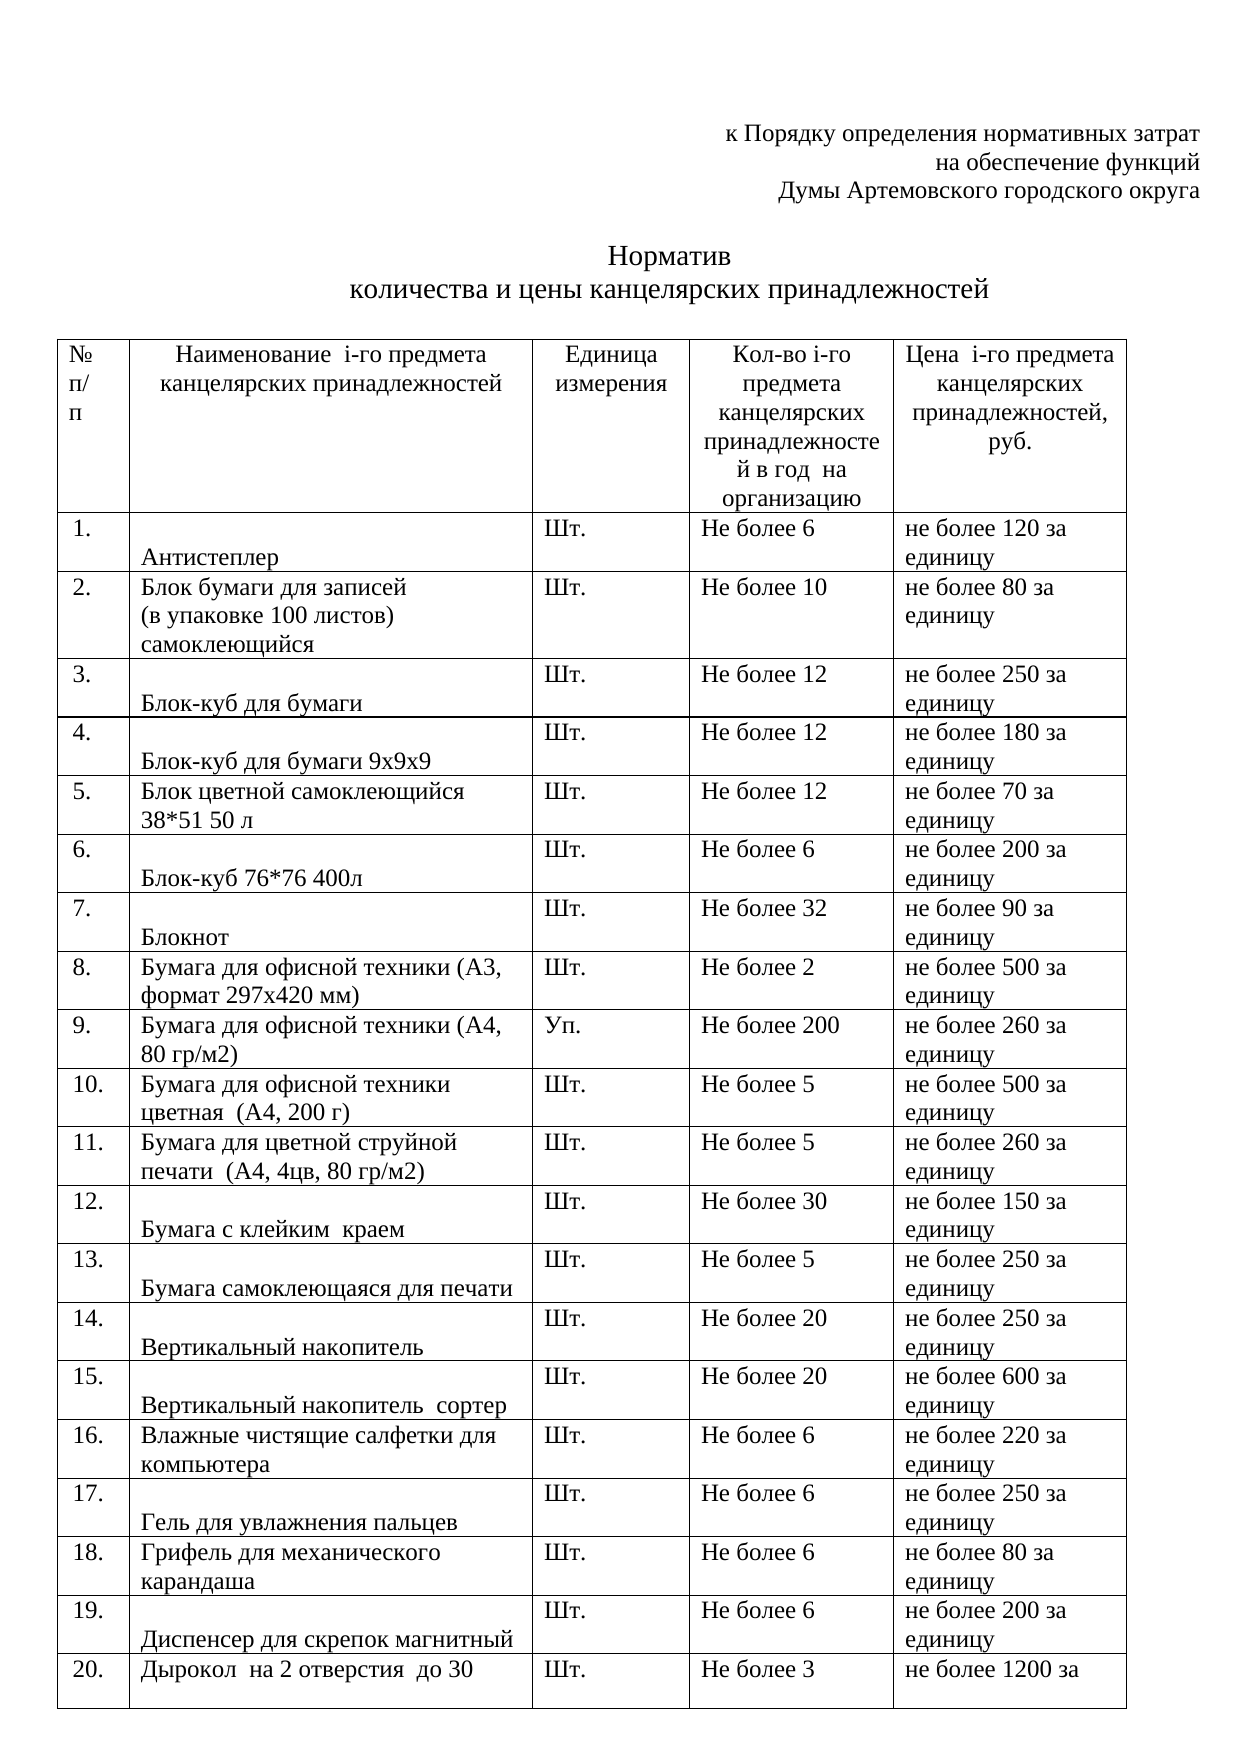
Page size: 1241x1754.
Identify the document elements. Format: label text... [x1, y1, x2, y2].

table_cell Не более 5 [690, 1127, 893, 1185]
table_cell [58, 835, 129, 892]
table_cell не более 250 за единицу [894, 1244, 1126, 1302]
table_cell [58, 659, 129, 716]
table_cell Не более 6 [690, 1420, 893, 1477]
table_cell Бумага для офисной техники цветная (А4, 200 г) [130, 1069, 532, 1126]
table_cell Не более 20 [690, 1361, 893, 1419]
table_cell Шт. [533, 1596, 689, 1653]
table_cell Блок-куб для бумаги [130, 659, 532, 716]
table_cell Блок бумаги для записей (в упаковке 100 листов) самоклеющийся [130, 572, 532, 658]
table_cell не более 120 за единицу [894, 513, 1126, 571]
table_cell Шт. [533, 1303, 689, 1360]
table_cell [58, 1069, 129, 1126]
table_cell Не более 10 [690, 572, 893, 658]
table_cell не более 500 за единицу [894, 1069, 1126, 1126]
table_cell Вертикальный накопитель [130, 1303, 532, 1360]
table_cell Не более 3 [690, 1654, 893, 1708]
table_cell Блок-куб 76*76 400л [130, 835, 532, 892]
table_cell не более 250 за единицу [894, 1479, 1126, 1536]
table_cell Шт. [533, 1069, 689, 1126]
table_header Цена i-го предмета канцелярских принадлежностей, руб. [894, 340, 1126, 512]
table_cell Бумага с клейким краем [130, 1186, 532, 1243]
table_cell [58, 718, 129, 775]
table_cell Шт. [533, 893, 689, 951]
table_cell Не более 200 [690, 1010, 893, 1068]
table_cell [58, 893, 129, 951]
table_cell Не более 32 [690, 893, 893, 951]
table_cell Не более 6 [690, 1537, 893, 1594]
table_cell Блок-куб для бумаги 9х9х9 [130, 718, 532, 775]
table_cell Вертикальный накопитель сортер [130, 1361, 532, 1419]
table_cell Бумага для офисной техники (А4, 80 гр/м2) [130, 1010, 532, 1068]
table_cell Уп. [533, 1010, 689, 1068]
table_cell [894, 1654, 1126, 1708]
table_cell Шт. [533, 1361, 689, 1419]
table_cell Не более 12 [690, 776, 893, 833]
table_cell Блок цветной самоклеющийся 38*51 50 л [130, 776, 532, 833]
table_cell не более 600 за единицу [894, 1361, 1126, 1419]
table_cell [58, 1654, 129, 1708]
table_header Единица измерения [533, 340, 689, 512]
text Норматив [131, 238, 1200, 271]
table_cell Не более 20 [690, 1303, 893, 1360]
table_cell Не более 6 [690, 835, 893, 892]
text количества и цены канцелярских принадлежностей [131, 271, 1200, 305]
table_cell не более 260 за единицу [894, 1127, 1126, 1185]
table_cell Грифель для механического карандаша [130, 1537, 532, 1594]
table_cell Не более 12 [690, 718, 893, 775]
table_cell Шт. [533, 1479, 689, 1536]
table_cell Шт. [533, 952, 689, 1009]
table_cell [58, 513, 129, 571]
table_cell Не более 6 [690, 513, 893, 571]
table_cell Не более 5 [690, 1244, 893, 1302]
table_cell Бумага для офисной техники (А3, формат 297х420 мм) [130, 952, 532, 1009]
table_cell [58, 776, 129, 833]
table_cell [58, 1010, 129, 1068]
table_cell Шт. [533, 1127, 689, 1185]
table_cell Шт. [533, 1244, 689, 1302]
table_cell Блокнот [130, 893, 532, 951]
table_cell Не более 6 [690, 1479, 893, 1536]
table_cell Шт. [533, 776, 689, 833]
text к Порядку определения нормативных затрат [131, 118, 1200, 147]
table_cell не более 220 за единицу [894, 1420, 1126, 1477]
table_cell Шт. [533, 572, 689, 658]
table_cell [58, 1537, 129, 1594]
table_cell не более 90 за единицу [894, 893, 1126, 951]
table_cell не более 250 за единицу [894, 1303, 1126, 1360]
table_cell [58, 572, 129, 658]
table_header Кол-во i-го предмета канцелярских принадлежностей в год на организацию [690, 340, 893, 512]
table_cell Диспенсер для скрепок магнитный [130, 1596, 532, 1653]
table_cell не более 80 за единицу [894, 1537, 1126, 1594]
table_cell [58, 1127, 129, 1185]
table_cell не более 500 за единицу [894, 952, 1126, 1009]
table_header № п/п [58, 340, 129, 512]
table_cell Не более 30 [690, 1186, 893, 1243]
table_cell не более 260 за единицу [894, 1010, 1126, 1068]
table_cell Гель для увлажнения пальцев [130, 1479, 532, 1536]
table_cell Шт. [533, 513, 689, 571]
table_cell [58, 1479, 129, 1536]
table_cell [58, 1244, 129, 1302]
table_cell [58, 1596, 129, 1653]
table_header Наименование i-го предмета канцелярских принадлежностей [130, 340, 532, 512]
text Думы Артемовского городского округа [131, 176, 1200, 204]
table_cell Не более 2 [690, 952, 893, 1009]
table_cell Не более 5 [690, 1069, 893, 1126]
table_cell Бумага самоклеющаяся для печати [130, 1244, 532, 1302]
table_cell Антистеплер [130, 513, 532, 571]
table_cell Шт. [533, 1420, 689, 1477]
table_cell Не более 6 [690, 1596, 893, 1653]
table_cell Шт. [533, 835, 689, 892]
table_cell Не более 12 [690, 659, 893, 716]
table_cell не более 250 за единицу [894, 659, 1126, 716]
table_cell не более 180 за единицу [894, 718, 1126, 775]
table_cell [58, 1186, 129, 1243]
table_cell не более 70 за единицу [894, 776, 1126, 833]
table_cell [58, 1303, 129, 1360]
table_cell не более 80 за единицу [894, 572, 1126, 658]
table_cell Шт. [533, 1654, 689, 1708]
text на обеспечение функций [131, 147, 1200, 176]
table_cell Бумага для цветной струйной печати (А4, 4цв, 80 гр/м2) [130, 1127, 532, 1185]
table_cell [58, 952, 129, 1009]
table_cell [58, 1361, 129, 1419]
table_cell Влажные чистящие салфетки для компьютера [130, 1420, 532, 1477]
table_cell [58, 1420, 129, 1477]
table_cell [130, 1654, 532, 1708]
table_cell не более 200 за единицу [894, 1596, 1126, 1653]
table_cell не более 150 за единицу [894, 1186, 1126, 1243]
table_cell Шт. [533, 1537, 689, 1594]
table_cell Шт. [533, 718, 689, 775]
table_cell Шт. [533, 1186, 689, 1243]
table_cell не более 200 за единицу [894, 835, 1126, 892]
table_cell Шт. [533, 659, 689, 716]
